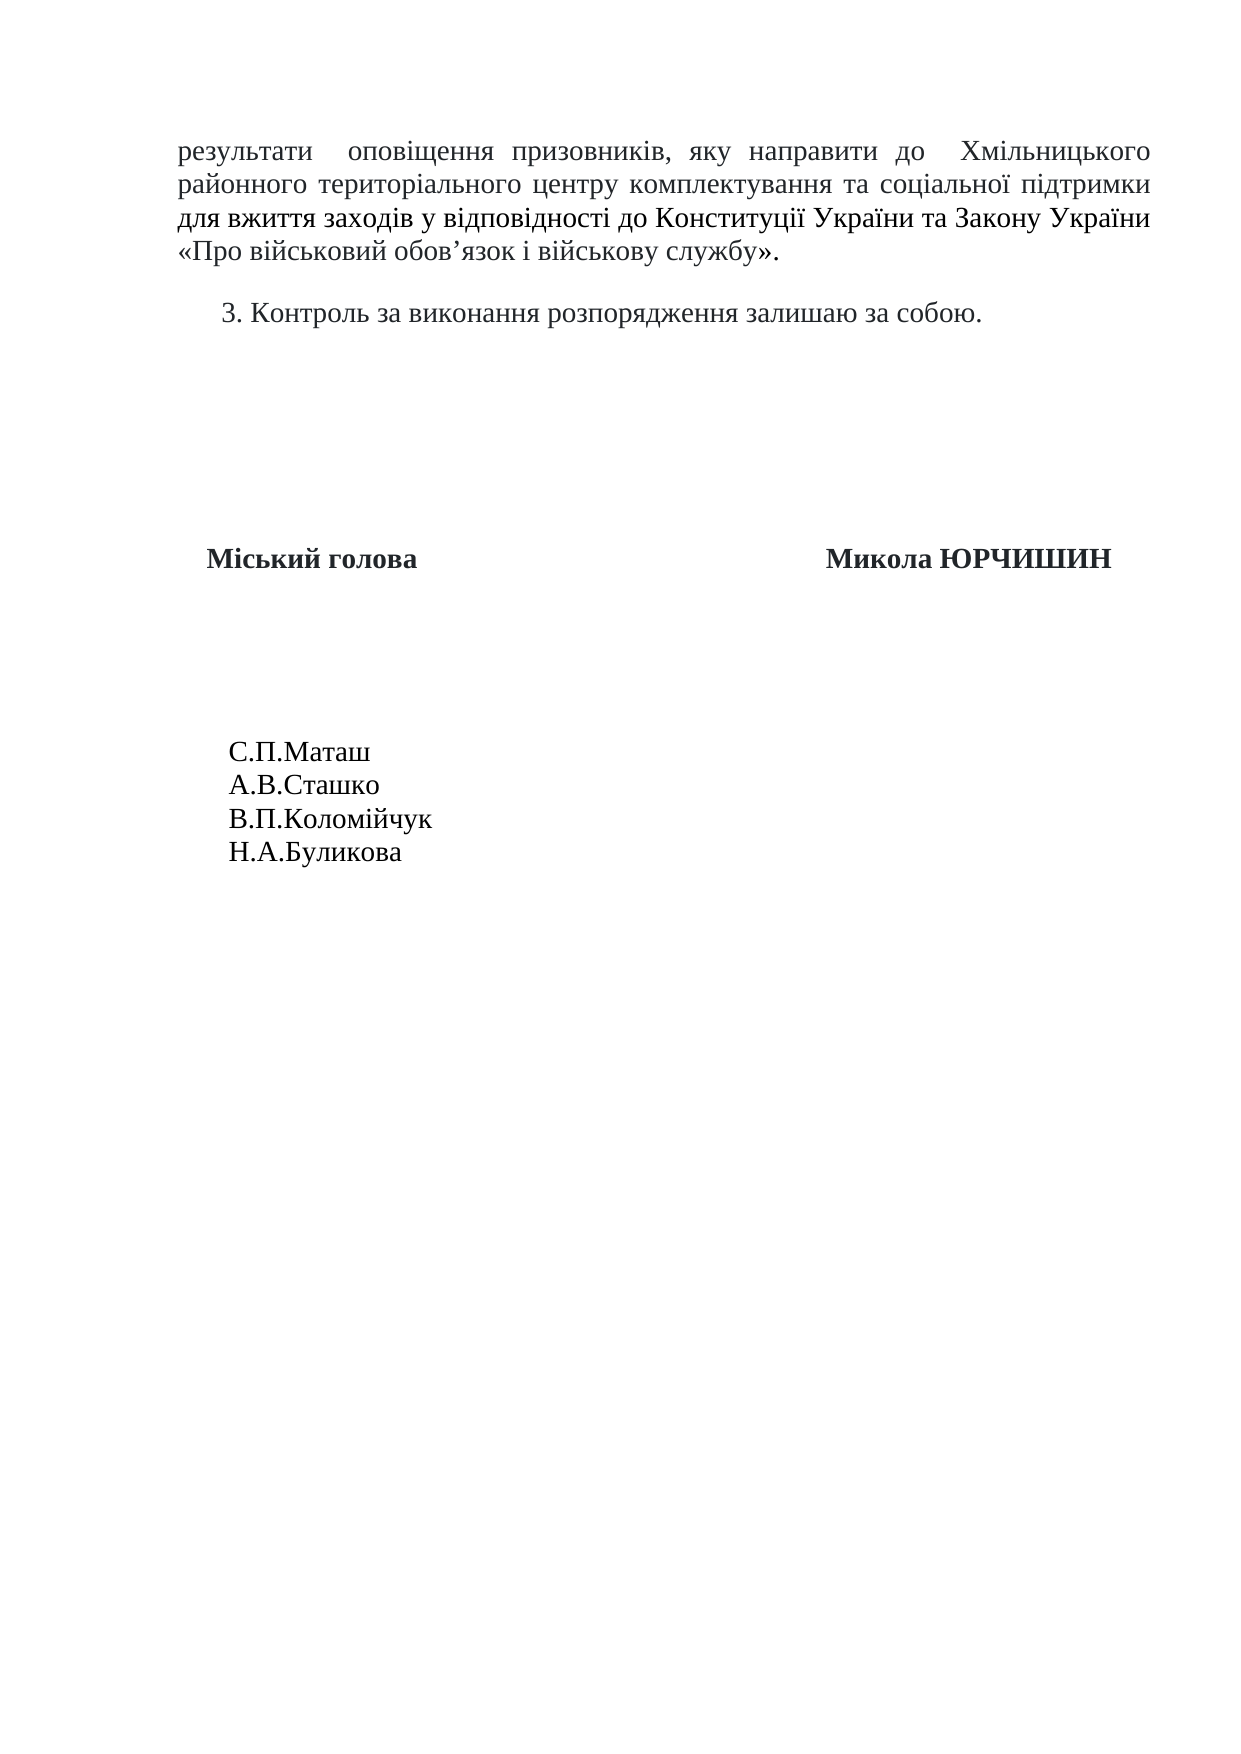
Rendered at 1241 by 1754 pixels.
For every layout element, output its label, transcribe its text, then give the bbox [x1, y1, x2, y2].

text 3. Контроль за виконання розпорядження залишаю за собою. [177, 295, 1152, 329]
text А.В.Сташко [177, 767, 1152, 801]
text В.П.Коломійчук [177, 801, 1152, 834]
text Міський голова Микола ЮРЧИШИН [177, 541, 1152, 575]
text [177, 133, 1152, 267]
text Н.А.Буликова [177, 834, 1152, 868]
text С.П.Маташ [177, 734, 1152, 767]
